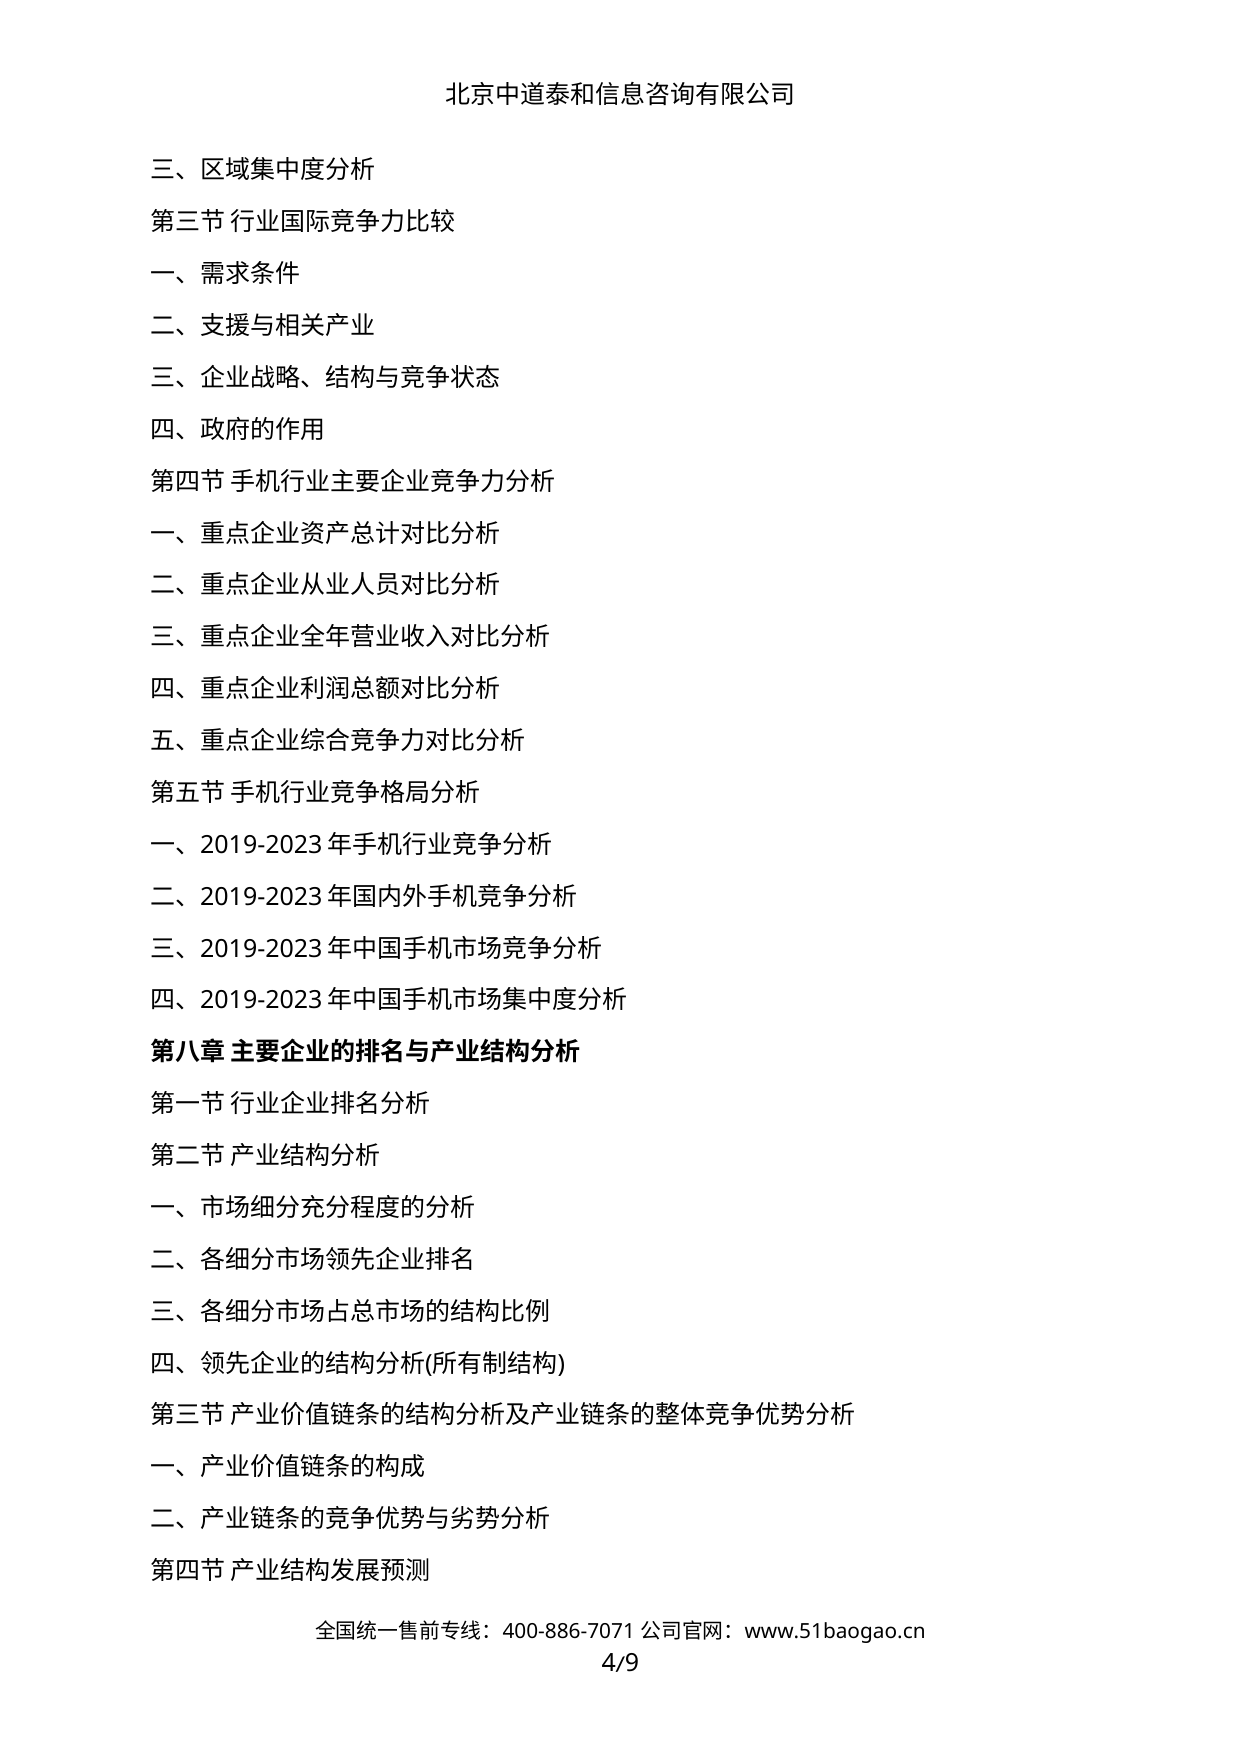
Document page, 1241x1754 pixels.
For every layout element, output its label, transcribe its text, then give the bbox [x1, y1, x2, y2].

text 一、2019-2023年手机行业竞争分析 [150, 824, 1090, 861]
text 一、产业价值链条的构成 [150, 1447, 1090, 1483]
text 四、2019-2023年中国手机市场集中度分析 [150, 980, 1090, 1016]
text 二、重点企业从业人员对比分析 [150, 565, 1090, 601]
text 二、产业链条的竞争优势与劣势分析 [150, 1499, 1090, 1535]
text 三、企业战略、结构与竞争状态 [150, 357, 1090, 394]
text 二、支援与相关产业 [150, 306, 1090, 342]
text 第二节 产业结构分析 [150, 1136, 1090, 1172]
text 三、重点企业全年营业收入对比分析 [150, 617, 1090, 653]
text 二、各细分市场领先企业排名 [150, 1239, 1090, 1276]
text 一、市场细分充分程度的分析 [150, 1187, 1090, 1224]
text 第四节 产业结构发展预测 [150, 1551, 1090, 1587]
text 二、2019-2023年国内外手机竞争分析 [150, 876, 1090, 912]
text 第四节 手机行业主要企业竞争力分析 [150, 461, 1090, 497]
text 三、2019-2023年中国手机市场竞争分析 [150, 928, 1090, 964]
text 第五节 手机行业竞争格局分析 [150, 772, 1090, 809]
text 三、区域集中度分析 [150, 150, 1090, 186]
text 三、各细分市场占总市场的结构比例 [150, 1291, 1090, 1327]
text 第八章 主要企业的排名与产业结构分析 [150, 1032, 1090, 1068]
text 一、重点企业资产总计对比分析 [150, 513, 1090, 549]
text 四、领先企业的结构分析(所有制结构) [150, 1343, 1090, 1379]
text 一、需求条件 [150, 254, 1090, 290]
text 四、政府的作用 [150, 409, 1090, 446]
text 第一节 行业企业排名分析 [150, 1084, 1090, 1120]
text 第三节 行业国际竞争力比较 [150, 202, 1090, 238]
text 四、重点企业利润总额对比分析 [150, 669, 1090, 705]
text 第三节 产业价值链条的结构分析及产业链条的整体竞争优势分析 [150, 1395, 1090, 1431]
text 五、重点企业综合竞争力对比分析 [150, 721, 1090, 757]
